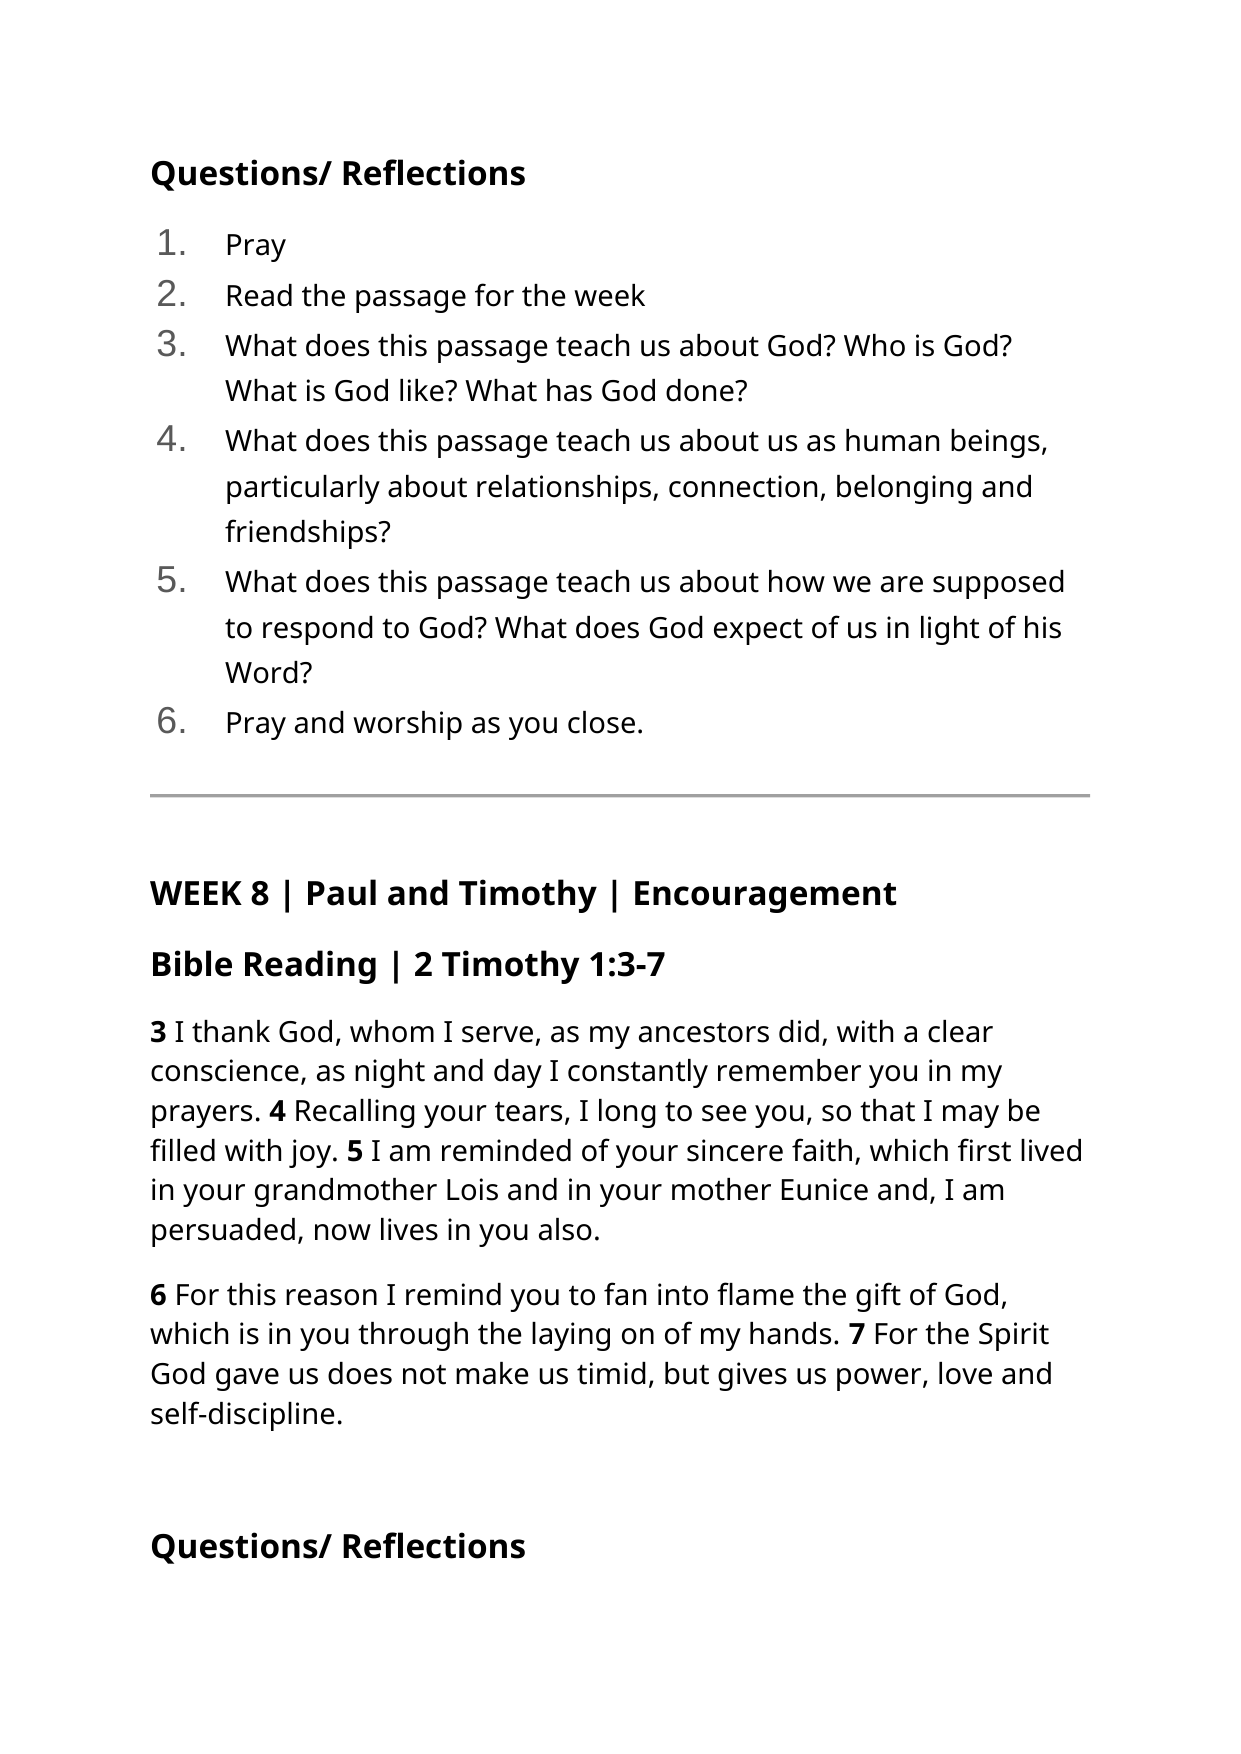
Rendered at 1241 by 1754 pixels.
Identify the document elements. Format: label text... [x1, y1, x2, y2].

list Pray and worship as you close. [225, 698, 1090, 742]
list What does this passage teach us about us as human beings, particularly about relationships, connection, belonging and friendships? [187, 416, 1090, 551]
text Questions/ Reflections [150, 1522, 1090, 1568]
subtitle WEEK 8 | Paul and Timothy | Encouragement [150, 870, 1090, 915]
list What does this passage teach us about how we are supposed to respond to God? What does God expect of us in light of his Word? [187, 557, 1090, 692]
text 3 I thank God, whom I serve, as my ancestors did, with a clear conscience, as night and day I constantly remember you in my prayers. 4 Recalling your tears, I long to see you, so that I may be filled with joy. 5 I am reminded of your sincere faith, which first lived in your grandmother Lois and in your mother Eunice and, I am persuaded, now lives in you also. [150, 1011, 1090, 1249]
list Pray [225, 220, 1090, 264]
text Bible Reading | 2 Timothy 1:3-7 [150, 940, 1090, 986]
list Read the passage for the week [225, 271, 1090, 314]
list What does this passage teach us about God? Who is God? What is God like? What has God done? [187, 321, 1090, 410]
text 6 For this reason I remind you to fan into flame the gift of God, which is in you through the laying on of my hands. 7 For the Spirit God gave us does not make us timid, but gives us power, love and self-discipline. [343, 1274, 1090, 1433]
text Questions/ Reflections [150, 150, 1090, 195]
